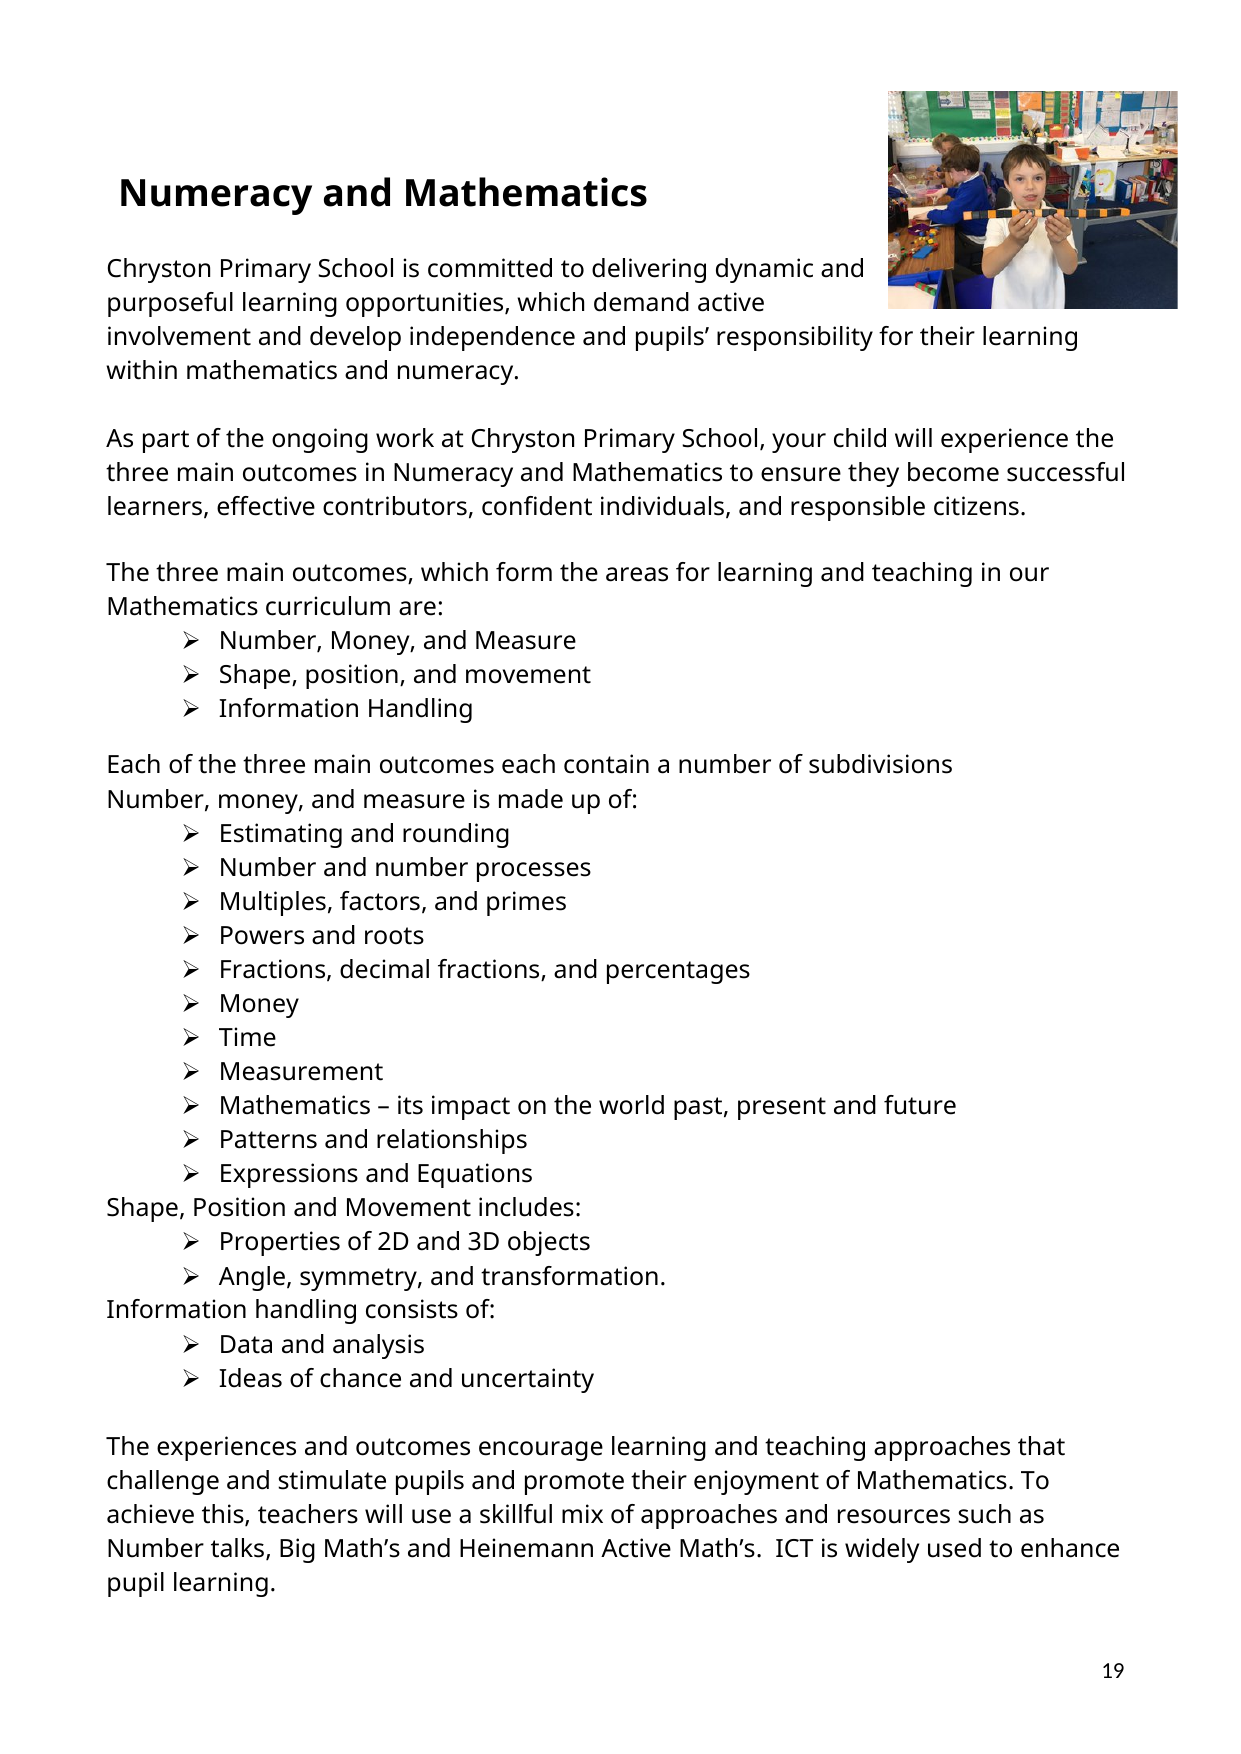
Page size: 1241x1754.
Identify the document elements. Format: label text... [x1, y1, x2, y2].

list Information Handling [181, 690, 1134, 724]
text The experiences and outcomes encourage learning and teaching approaches that challenge and stimulate pupils and promote their enjoyment of Mathematics. To achieve this, teachers will use a skillful mix of approaches and resources such as Number talks, Big Math’s and Heinemann Active Math’s. ICT is widely used to enhance pupil learning. [106, 1428, 1134, 1599]
list Data and analysis [181, 1326, 1134, 1360]
text Chryston Primary School is committed to delivering dynamic and purposeful learning opportunities, which demand active involvement and develop independence and pupils’ responsibility for their learning within mathematics and numeracy. [106, 250, 1134, 387]
text As part of the ongoing work at Chryston Primary School, your child will experience the three main outcomes in Numeracy and Mathematics to ensure they become successful learners, effective contributors, confident individuals, and responsible citizens. [106, 421, 1134, 523]
list Shape, position, and movement [181, 656, 1134, 690]
list Mathematics – its impact on the world past, present and future [181, 1088, 1134, 1122]
text Each of the three main outcomes each contain a number of subdivisions [106, 747, 1134, 781]
list Multiples, factors, and primes [181, 883, 1134, 917]
text The three main outcomes, which form the areas for learning and teaching in our Mathematics curriculum are: [106, 554, 1134, 622]
text Shape, Position and Movement includes: [106, 1190, 1134, 1224]
list Time [181, 1020, 1134, 1054]
list Estimating and rounding [181, 815, 1134, 849]
list Ideas of chance and uncertainty [181, 1360, 1134, 1394]
text Information handling consists of: [106, 1292, 1134, 1326]
list Fractions, decimal fractions, and percentages [181, 952, 1134, 986]
list Money [181, 986, 1134, 1020]
list Powers and roots [181, 917, 1134, 952]
list Number, Money, and Measure [181, 622, 1134, 656]
list Patterns and relationships [181, 1122, 1134, 1156]
list Angle, symmetry, and transformation. [181, 1258, 1134, 1292]
text Number, money, and measure is made up of: [106, 781, 1134, 815]
list Properties of 2D and 3D objects [181, 1224, 1134, 1258]
picture [888, 91, 1178, 309]
list Measurement [181, 1054, 1134, 1088]
subtitle Numeracy and Mathematics [118, 167, 888, 216]
list Expressions and Equations [181, 1156, 1134, 1190]
list Number and number processes [181, 849, 1134, 883]
